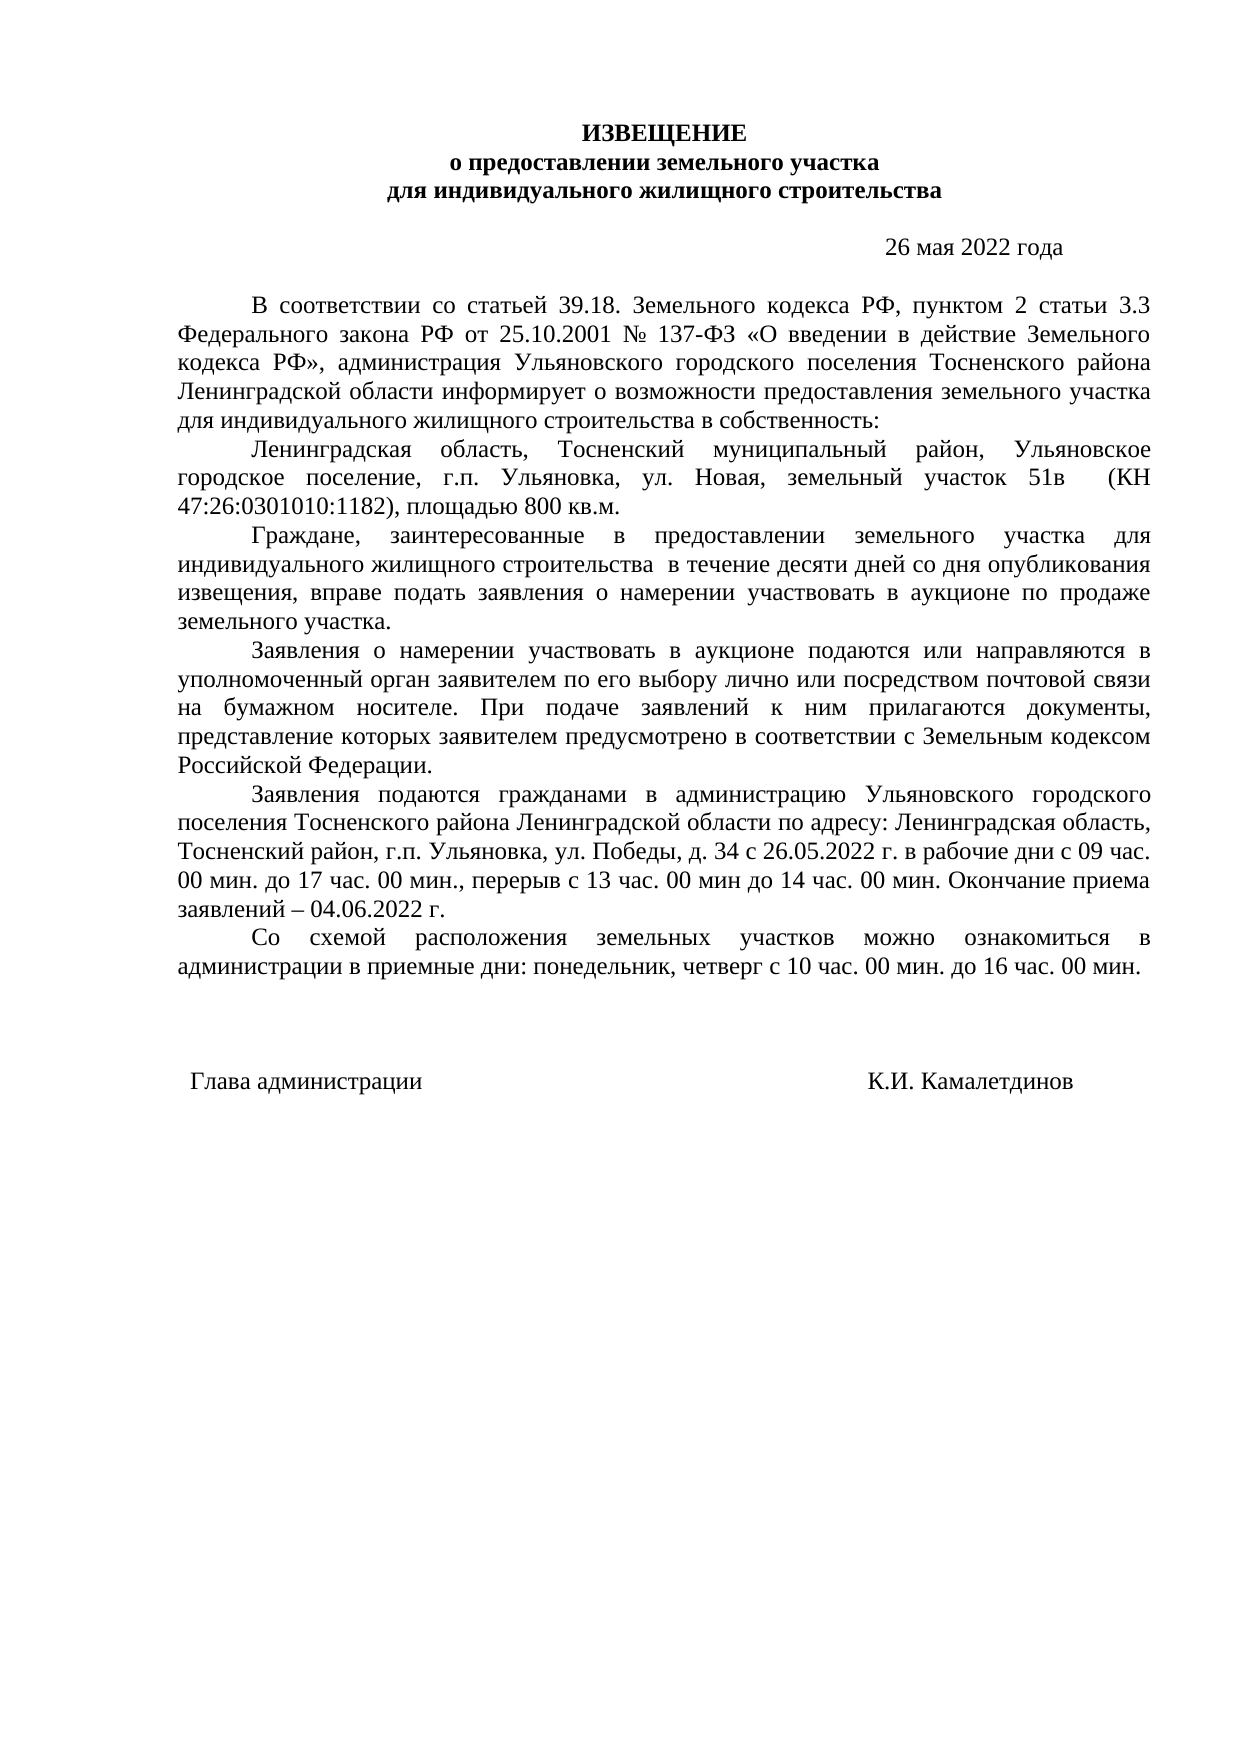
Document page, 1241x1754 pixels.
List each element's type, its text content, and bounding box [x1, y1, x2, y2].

text Глава администрации К.И. Камалетдинов [177, 1066, 1152, 1095]
text Граждане, заинтересованные в предоставлении земельного участка для индивидуального жилищного строительства в течение десяти дней со дня опубликования извещения, вправе подать заявления о намерении участвовать в аукционе по продаже земельного участка. [177, 520, 1152, 635]
text Ленинградская область, Тосненский муниципальный район, Ульяновское городское поселение, г.п. Ульяновка, ул. Новая, земельный участок 51в (КН 47:26:0301010:1182), площадью 800 кв.м. [177, 434, 1152, 520]
text ИЗВЕЩЕНИЕ [177, 118, 1152, 147]
text о предоставлении земельного участка [177, 147, 1152, 176]
text В соответствии со статьей 39.18. Земельного кодекса РФ, пунктом 2 статьи 3.3 Федерального закона РФ от 25.10.2001 № 137-ФЗ «О введении в действие Земельного кодекса РФ», администрация Ульяновского городского поселения Тосненского района Ленинградской области информирует о возможности предоставления земельного участка для индивидуального жилищного строительства в собственность: [177, 290, 1152, 434]
text Заявления о намерении участвовать в аукционе подаются или направляются в уполномоченный орган заявителем по его выбору лично или посредством почтовой связи на бумажном носителе. При подаче заявлений к ним прилагаются документы, представление которых заявителем предусмотрено в соответствии с Земельным кодексом Российской Федерации. [177, 635, 1152, 779]
text 26 мая 2022 года [767, 232, 1152, 261]
text Заявления подаются гражданами в администрацию Ульяновского городского поселения Тосненского района Ленинградской области по адресу: Ленинградская область, Тосненский район, г.п. Ульяновка, ул. Победы, д. 34 с 26.05.2022 г. в рабочие дни с 09 час. 00 мин. до 17 час. 00 мин., перерыв с 13 час. 00 мин до 14 час. 00 мин. Окончание приема заявлений – 04.06.2022 г. [177, 779, 1152, 922]
text Со схемой расположения земельных участков можно ознакомиться в администрации в приемные дни: понедельник, четверг с 10 час. 00 мин. до 16 час. 00 мин. [177, 922, 1152, 980]
text для индивидуального жилищного строительства [177, 176, 1152, 204]
